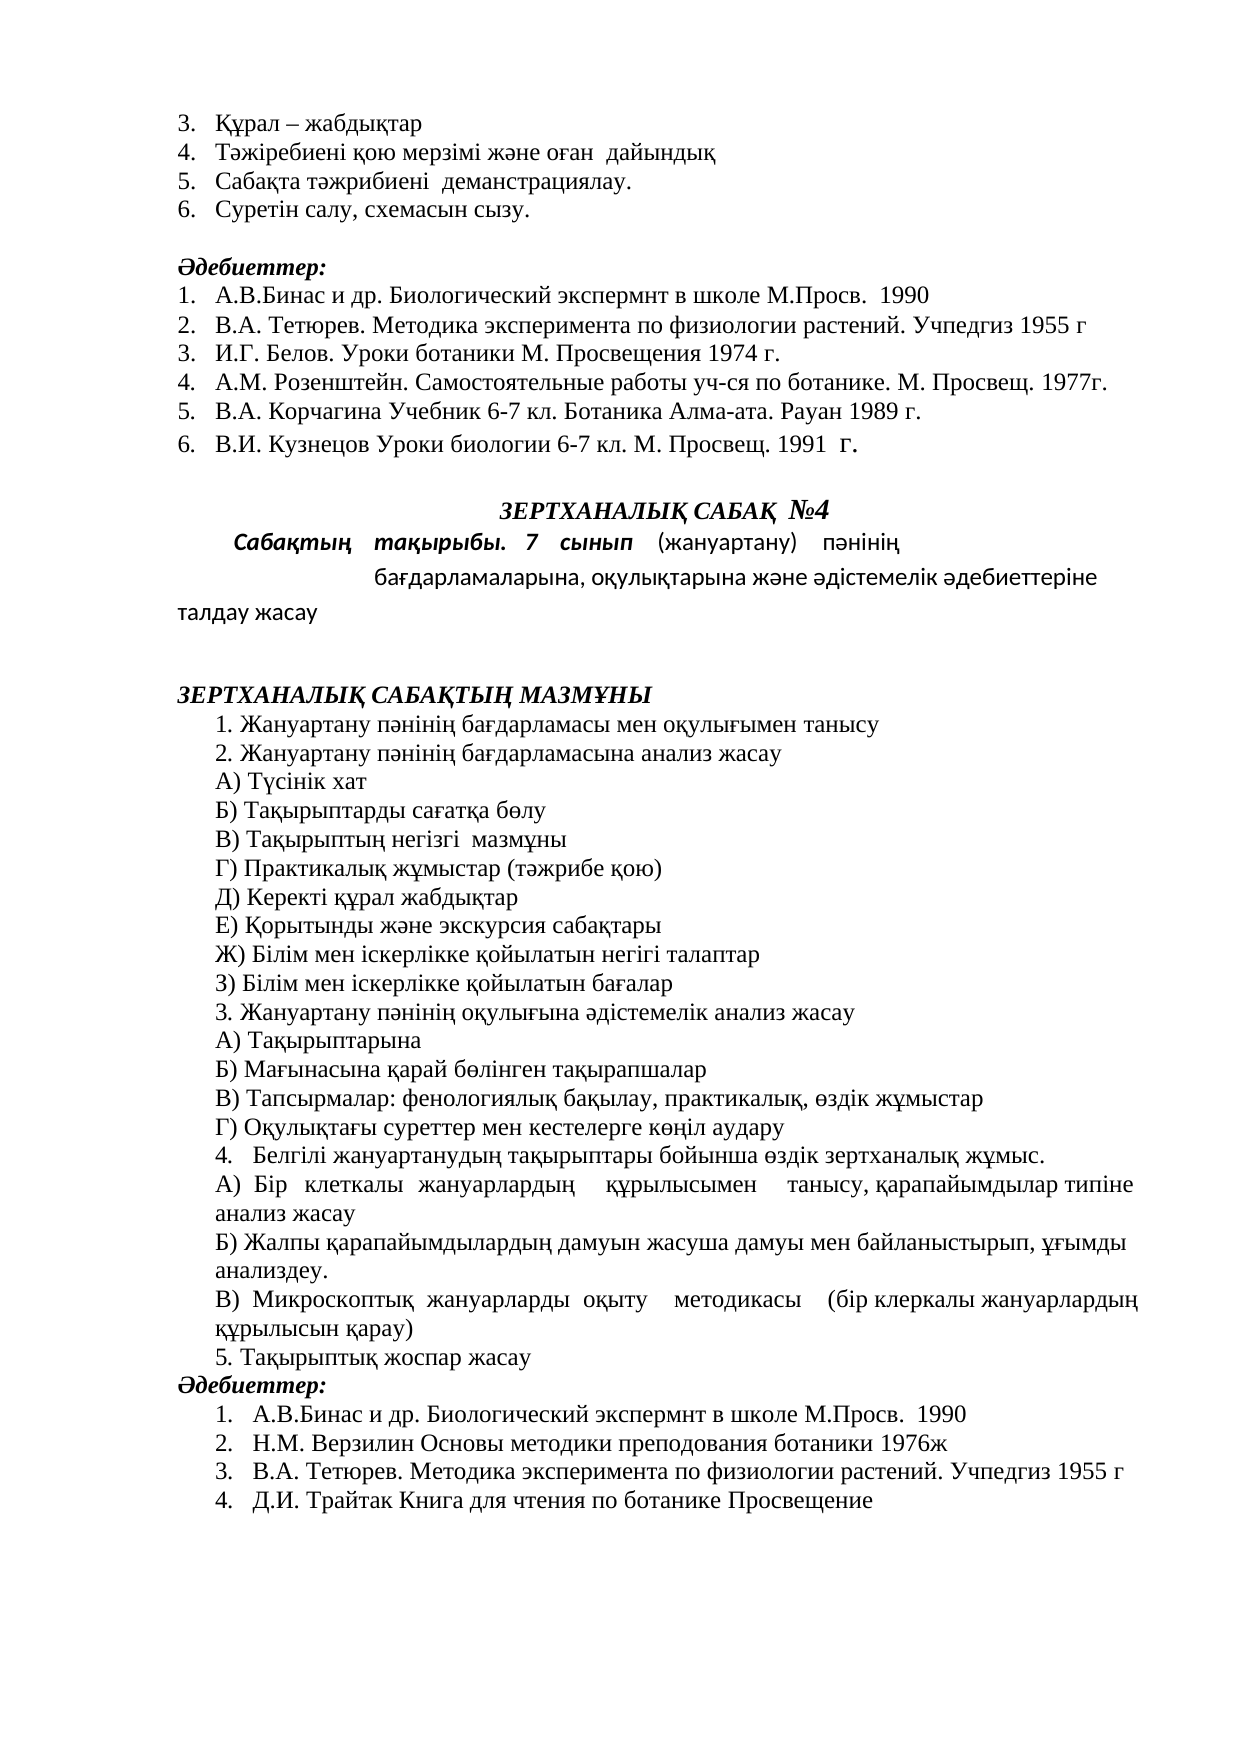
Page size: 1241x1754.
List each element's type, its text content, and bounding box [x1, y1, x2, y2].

list В.А. Тетюрев. Методика эксперимента по физиологии растений. Учпедгиз 1955 г [177, 310, 1221, 338]
text Г) Практикалық жұмыстар (тәжрибе қою) Д) Керекті құрал жабдықтар [215, 853, 685, 910]
list И.Г. Белов. Уроки ботаники М. Просвещения 1974 г. [177, 338, 1221, 367]
list В.И. Кузнецов Уроки биологии 6-7 кл. М. Просвещ. 1991 г. [177, 425, 1221, 458]
text В) Тапсырмалар: фенологиялық бақылау, практикалық, өздік жұмыстар Г) Оқулықтағы суреттер мен кестелерге көңіл аудару [215, 1083, 999, 1140]
list А.В.Бинас и др. Биологический экспермнт в школе М.Просв. 1990 [177, 281, 1221, 310]
text А) Бір клеткалы жануарлардың құрылысымен танысу, қарапайымдылар типіне анализ жасау [215, 1169, 1151, 1227]
text Сабақтың тақырыбы. 7 сынып (жануартану) пәнінің бағдарламаларына, оқулықтарына және әдістемелік әдебиеттеріне талдау жасау [177, 526, 1152, 627]
list Жануартану пәнінің бағдарламасы мен оқулығымен танысу [215, 709, 1221, 738]
subtitle Әдебиеттер: [177, 253, 1221, 281]
list Суретін салу, схемасын сызу. [177, 194, 1221, 223]
list Сабақта тәжрибиені деманстрациялау. [177, 166, 1221, 194]
list Тәжіребиені қою мерзімі және оған дайындық [177, 137, 1221, 166]
text Б) Мағынасына қарай бөлінген тақырапшалар [215, 1054, 1221, 1083]
list Құрал – жабдықтар [177, 108, 1221, 137]
text Б) Жалпы қарапайымдылардың дамуын жасуша дамуы мен байланыстырып, ұғымды анализдеу. [215, 1227, 1221, 1284]
list Жануартану пәнінің оқулығына әдістемелік анализ жасау А) Тақырыптарына [215, 997, 855, 1054]
list А.М. Розенштейн. Самостоятельные работы уч-ся по ботанике. М. Просвещ. 1977г. [177, 367, 1221, 396]
text Б) Тақырыптарды сағатқа бөлу В) Тақырыптың негізгі мазмұны [215, 795, 570, 853]
list В.А. Корчагина Учебник 6-7 кл. Ботаника Алма-ата. Рауан 1989 г. [177, 396, 1221, 425]
list Белгілі жануартанудың тақырыптары бойынша өздік зертханалық жұмыс. [215, 1140, 1221, 1169]
list В.А. Тетюрев. Методика эксперимента по физиологии растений. Учпедгиз 1955 г [215, 1457, 1221, 1485]
list Жануартану пәнінің бағдарламасына анализ жасау А) Түсінік хат [215, 738, 794, 795]
list Д.И. Трайтак Книга для чтения по ботанике Просвещение [215, 1485, 1221, 1514]
list Тақырыптық жоспар жасау [215, 1342, 1221, 1370]
subtitle ЗЕРТХАНАЛЫҚ САБАҚТЫҢ МАЗМҰНЫ [177, 681, 1221, 709]
text Е) Қорытынды және экскурсия сабақтары [215, 910, 1221, 939]
text В) Микроскоптық жануарларды оқыту методикасы (бір клеркалы жануарлардың құрылысын қарау) [215, 1284, 1151, 1342]
text Ж) Білім мен іскерлікке қойылатын негігі талаптар З) Білім мен іскерлікке қойылатын бағалар [215, 939, 779, 997]
subtitle ЗЕРТХАНАЛЫҚ САБАҚ №4 [159, 493, 1170, 526]
list А.В.Бинас и др. Биологический экспермнт в школе М.Просв. 1990 [215, 1399, 1221, 1428]
list Н.М. Верзилин Основы методики преподования ботаники 1976ж [215, 1428, 1221, 1457]
subtitle Әдебиеттер: [177, 1371, 1221, 1399]
